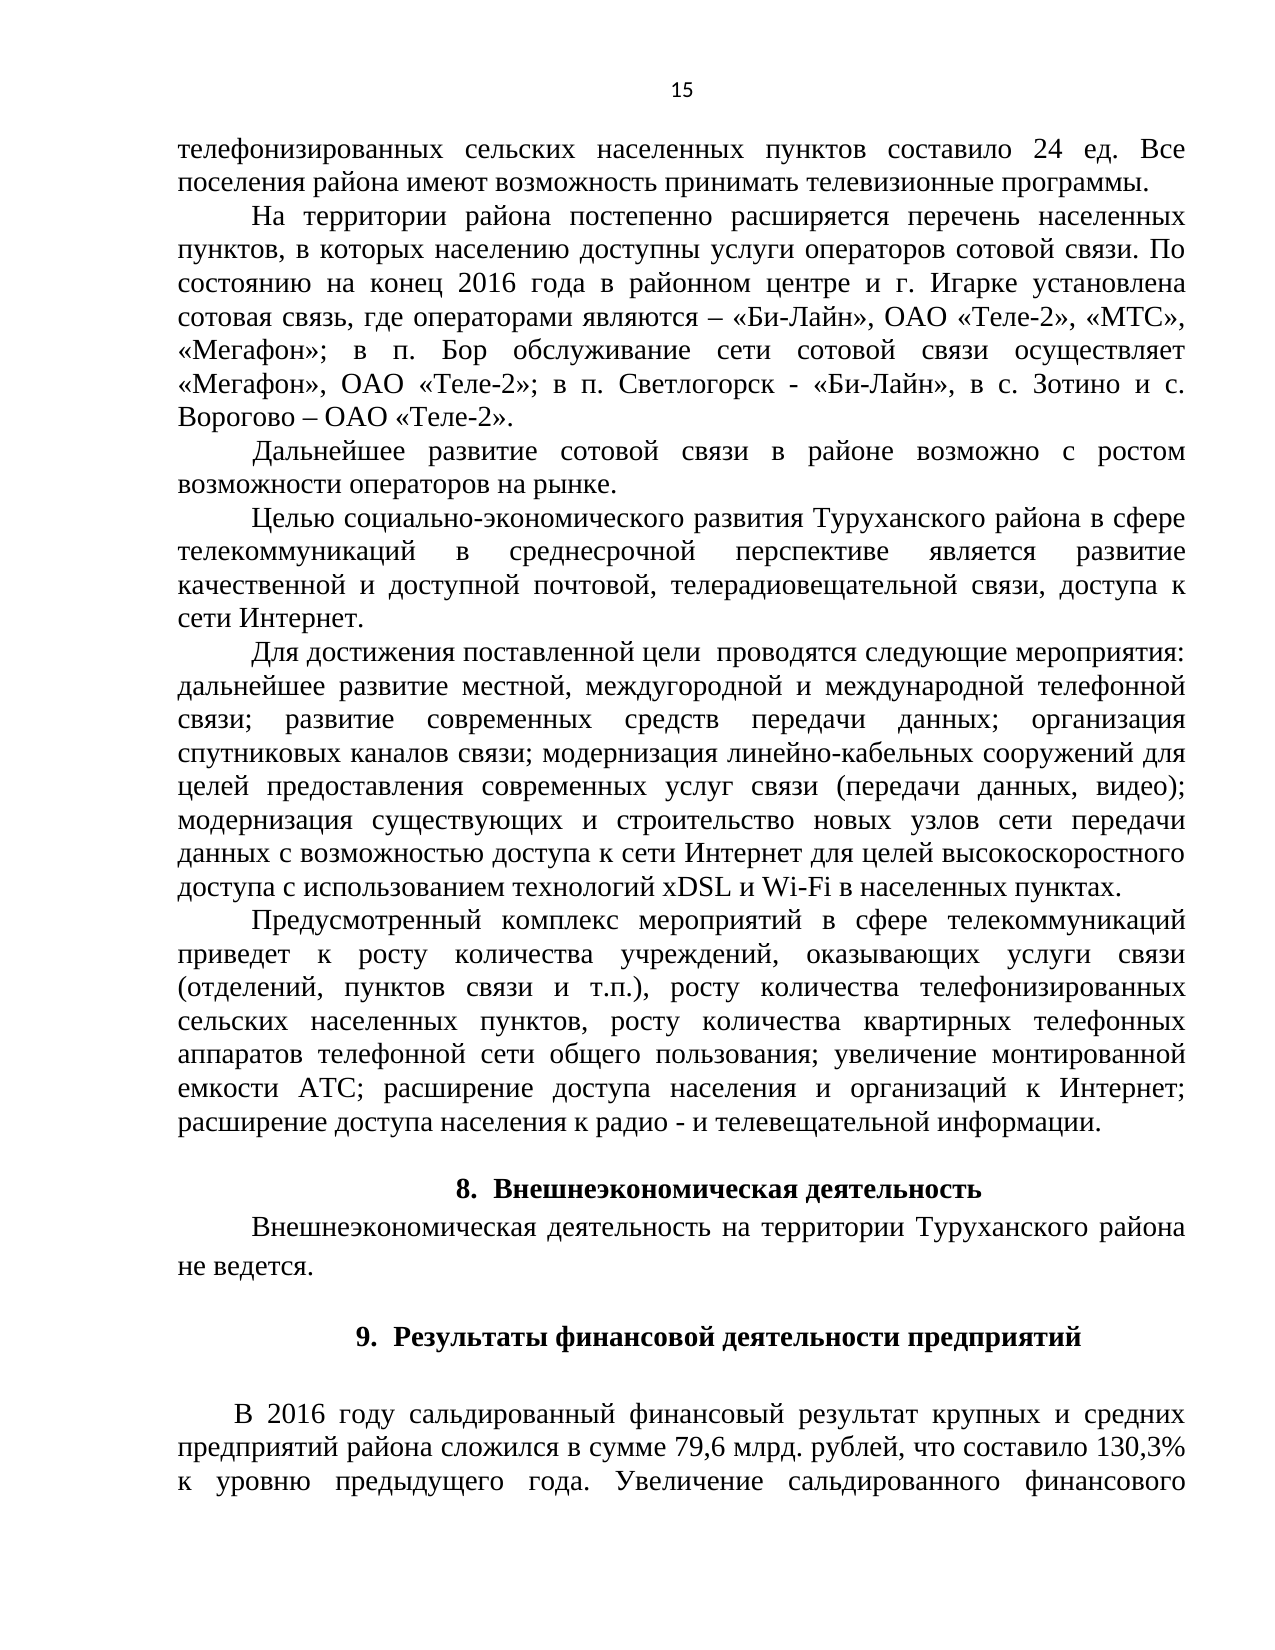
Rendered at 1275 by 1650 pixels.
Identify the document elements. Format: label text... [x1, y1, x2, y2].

text Дальнейшее развитие сотовой связи в районе возможно с ростом возможности операторов на рынке. [177, 433, 1186, 500]
text Для достижения поставленной цели проводятся следующие мероприятия: дальнейшее развитие местной, междугородной и международной телефонной связи; развитие современных средств передачи данных; организация спутниковых каналов связи; модернизация линейно-кабельных сооружений для целей предоставления современных услуг связи (передачи данных, видео); модернизация существующих и строительство новых узлов сети передачи данных с возможностью доступа к сети Интернет для целей высокоскоростного доступа с использованием технологий xDSL и Wi-Fi в населенных пунктах. [177, 634, 1186, 902]
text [177, 1396, 1186, 1496]
list Внешнеэкономическая деятельность [251, 1171, 1186, 1204]
list Результаты финансовой деятельности предприятий [251, 1319, 1186, 1352]
text Предусмотренный комплекс мероприятий в сфере телекоммуникаций приведет к росту количества учреждений, оказывающих услуги связи (отделений, пунктов связи и т.п.), росту количества телефонизированных сельских населенных пунктов, росту количества квартирных телефонных аппаратов телефонной сети общего пользования; увеличение монтированной емкости АТС; расширение доступа населения и организаций к Интернет; расширение доступа населения к радио - и телевещательной информации. [177, 902, 1186, 1137]
text На территории района постепенно расширяется перечень населенных пунктов, в которых населению доступны услуги операторов сотовой связи. По состоянию на конец 2016 года в районном центре и г. Игарке установлена сотовая связь, где операторами являются – «Би-Лайн», ОАО «Теле-2», «МТС», «Мегафон»; в п. Бор обслуживание сети сотовой связи осуществляет «Мегафон», ОАО «Теле-2»; в п. Светлогорск - «Би-Лайн», в с. Зотино и с. Ворогово – ОАО «Теле-2». [177, 198, 1186, 433]
text Целью социально-экономического развития Туруханского района в сфере телекоммуникаций в среднесрочной перспективе является развитие качественной и доступной почтовой, телерадиовещательной связи, доступа к сети Интернет. [177, 500, 1186, 634]
text Внешнеэкономическая деятельность на территории Туруханского района не ведется. [177, 1209, 1186, 1281]
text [177, 131, 1186, 198]
